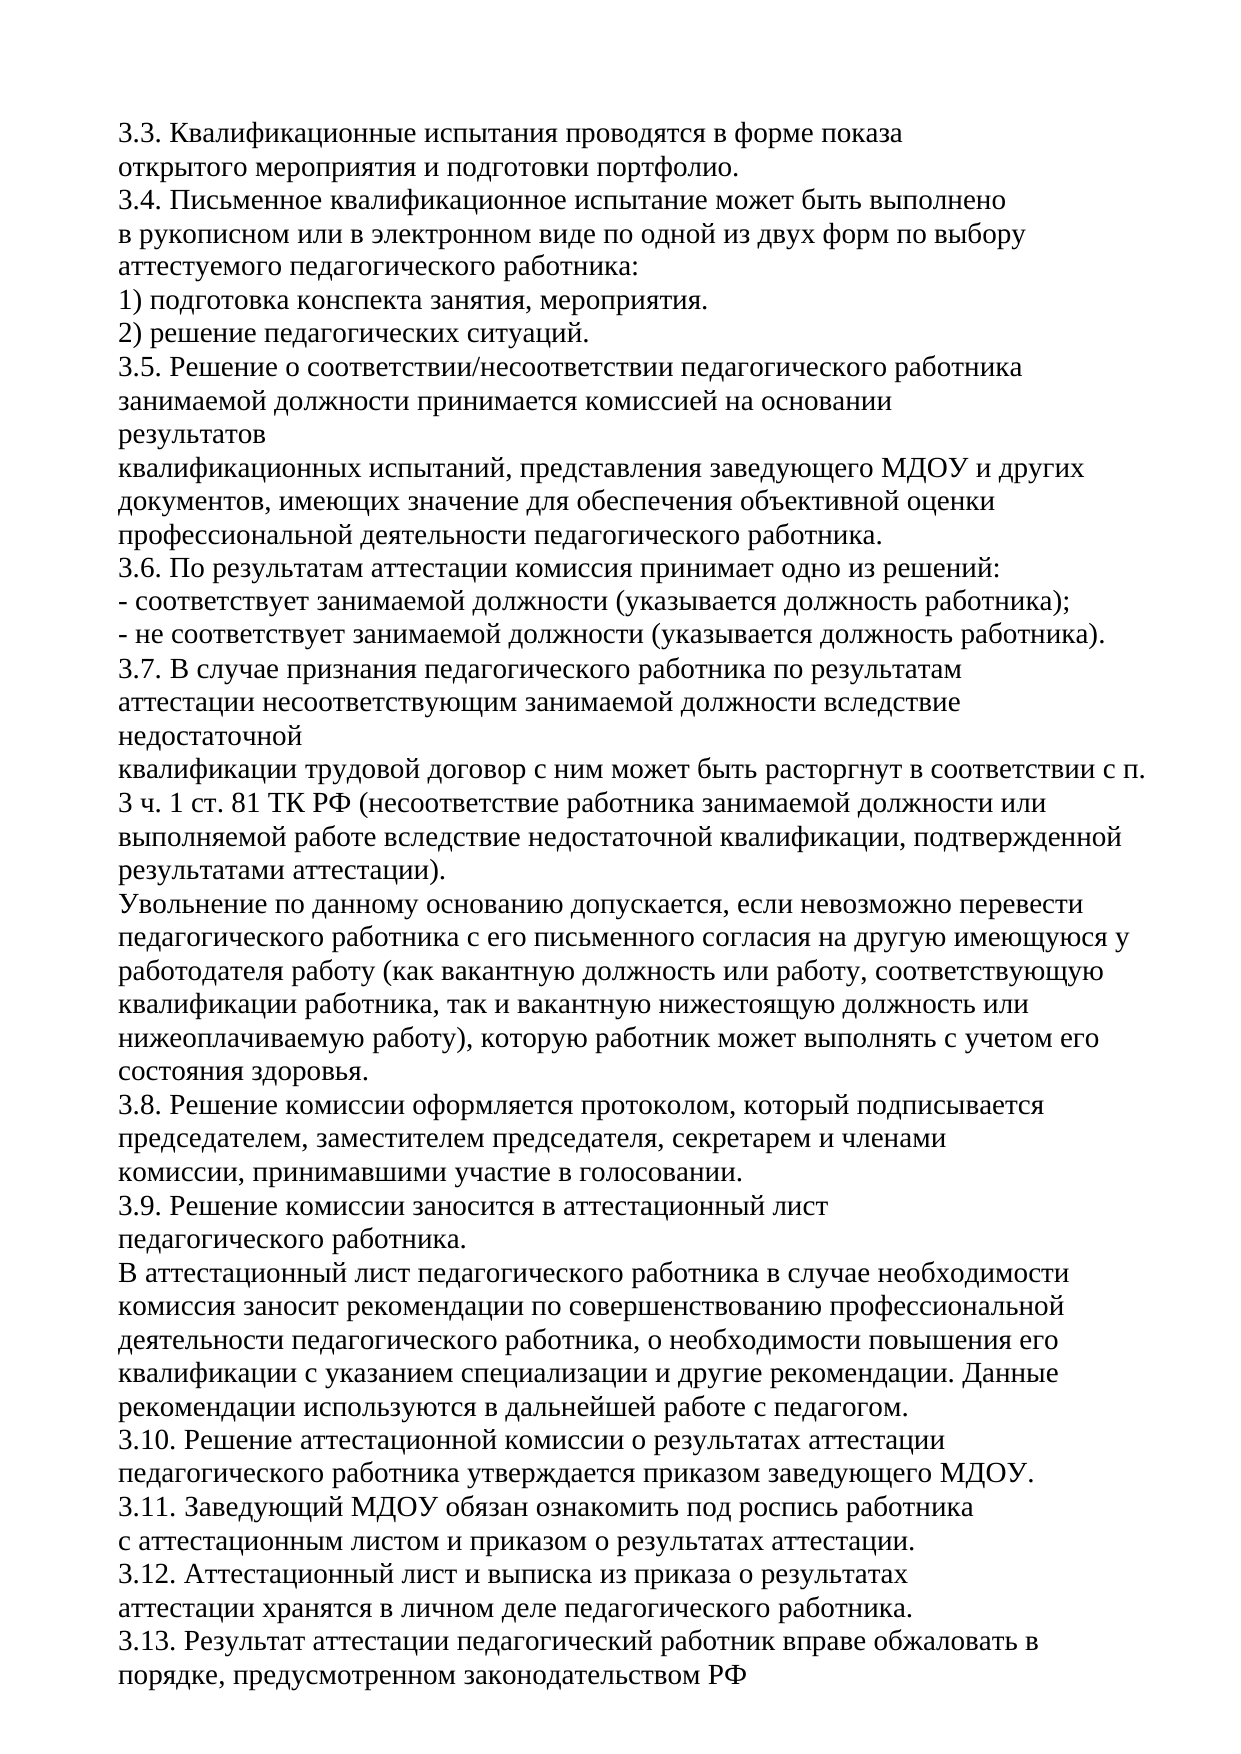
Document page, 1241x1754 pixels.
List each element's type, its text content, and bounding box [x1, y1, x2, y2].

text квалификации трудовой договор с ним может быть расторгнут в соответствии с п. 3 ч. 1 ст. 81 ТК РФ (несоответствие работника занимаемой должности или выполняемой работе вследствие недостаточной квалификации, подтвержденной результатами аттестации). [118, 752, 1154, 886]
list В случае признания педагогического работника по результатам аттестации несоответствующим занимаемой должности вследствие недостаточной [118, 651, 1104, 752]
list Аттестационный лист и выписка из приказа о результатах аттестации хранятся в личном деле педагогического работника. [118, 1556, 1051, 1623]
text квалификационных испытаний, представления заведующего МДОУ и других документов, имеющих значение для обеспечения объективной оценки профессиональной деятельности педагогического работника. [118, 450, 1087, 551]
list По результатам аттестации комиссия принимает одно из решений: [118, 551, 1159, 584]
list решение педагогических ситуаций. [118, 316, 1159, 349]
list Письменное квалификационное испытание может быть выполнено в рукописном или в электронном виде по одной из двух форм по выбору [118, 182, 1026, 249]
text Увольнение по данному основанию допускается, если невозможно перевести педагогического работника с его письменного согласия на другую имеющуюся у работодателя работу (как вакантную должность или работу, соответствующую [118, 886, 1132, 986]
list Результат аттестации педагогический работник вправе обжаловать в порядке, предусмотренном законодательством РФ [118, 1623, 1039, 1691]
list Квалификационные испытания проводятся в форме показа открытого мероприятия и подготовки портфолио. [118, 115, 1039, 182]
list не соответствует занимаемой должности (указывается должность работника). [118, 617, 1159, 651]
list соответствует занимаемой должности (указывается должность работника); [118, 584, 1159, 617]
text В аттестационный лист педагогического работника в случае необходимости комиссия заносит рекомендации по совершенствованию профессиональной деятельности педагогического работника, о необходимости повышения его квалификации с указанием специализации и другие рекомендации. Данные рекомендации используются в дальнейшей работе с педагогом. [118, 1255, 1092, 1422]
text квалификации работника, так и вакантную нижестоящую должность или нижеоплачиваемую работу), которую работник может выполнять с учетом его состояния здоровья. [118, 986, 1132, 1087]
list Решение комиссии оформляется протоколом, который подписывается председателем, заместителем председателя, секретарем и членами комиссии, принимавшими участие в голосовании. [118, 1087, 1079, 1188]
text аттестуемого педагогического работника: [118, 249, 1159, 282]
list Заведующий МДОУ обязан ознакомить под роспись работника с аттестационным листом и приказом о результатах аттестации. [118, 1489, 993, 1556]
list Решение аттестационной комиссии о результатах аттестации [118, 1422, 1159, 1456]
list Решение комиссии заносится в аттестационный лист педагогического работника. [118, 1188, 1042, 1255]
text педагогического работника утверждается приказом заведующего МДОУ. [118, 1456, 1159, 1489]
list подготовка конспекта занятия, мероприятия. [118, 282, 1159, 316]
list Решение о соответствии/несоответствии педагогического работника занимаемой должности принимается комиссией на основании результатов [118, 349, 1047, 450]
